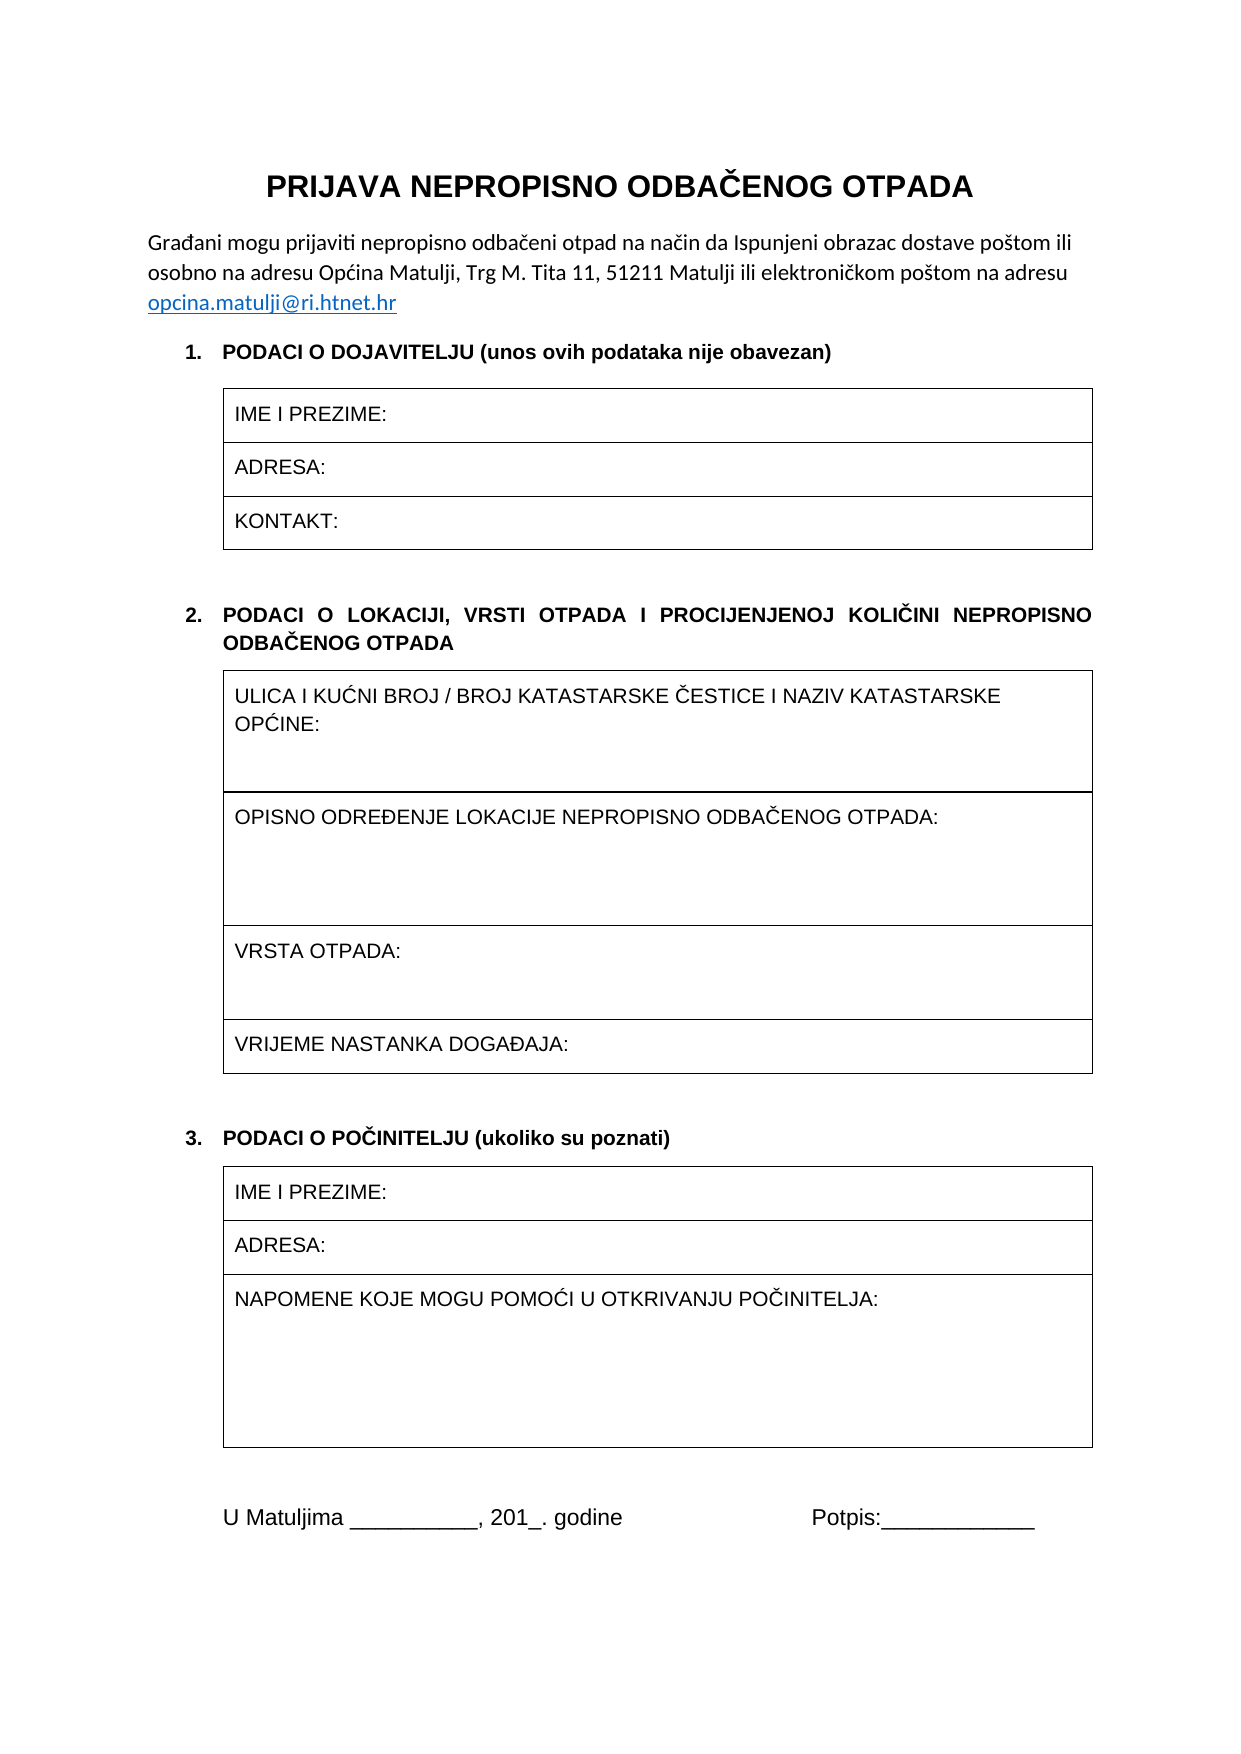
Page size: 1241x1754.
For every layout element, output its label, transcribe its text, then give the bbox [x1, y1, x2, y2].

table_header IME I PREZIME: [224, 1167, 1092, 1220]
table_cell VRIJEME NASTANKA DOGAĐAJA: [224, 1020, 1092, 1072]
table_header IME I PREZIME: [224, 389, 1092, 442]
text Građani mogu prijaviti nepropisno odbačeni otpad na način da Ispunjeni obrazac dostave poštom ili osobno na adresu Općina Matulji, Trg M. Tita 11, 51211 Matulji ili elektroničkom poštom na adresu opcina.matulji@ri.htnet.hr [148, 228, 1093, 316]
table_cell ADRESA: [224, 1221, 1092, 1274]
text PRIJAVA NEPROPISNO ODBAČENOG OTPADA [148, 168, 1093, 204]
table_cell NAPOMENE KOJE MOGU POMOĆI U OTKRIVANJU POČINITELJA: [224, 1275, 1092, 1447]
table_cell ADRESA: [224, 443, 1092, 496]
table_header ULICA I KUĆNI BROJ / BROJ KATASTARSKE ČESTICE I NAZIV KATASTARSKE OPĆINE: [224, 671, 1092, 791]
table_cell OPISNO ODREĐENJE LOKACIJE NEPROPISNO ODBAČENOG OTPADA: [224, 793, 1092, 925]
list U Matuljima __________, 201_. godine Potpis:____________ [223, 1503, 1093, 1530]
list PODACI O LOKACIJI, VRSTI OTPADA I PROCIJENJENOJ KOLIČINI NEPROPISNO ODBAČENOG OTPADA [185, 603, 1093, 654]
list PODACI O POČINITELJU (ukoliko su poznati) [185, 1126, 1093, 1150]
list PODACI O DOJAVITELJU (unos ovih podataka nije obavezan) [185, 339, 1093, 363]
table_cell VRSTA OTPADA: [224, 926, 1092, 1018]
table_cell KONTAKT: [224, 497, 1092, 549]
